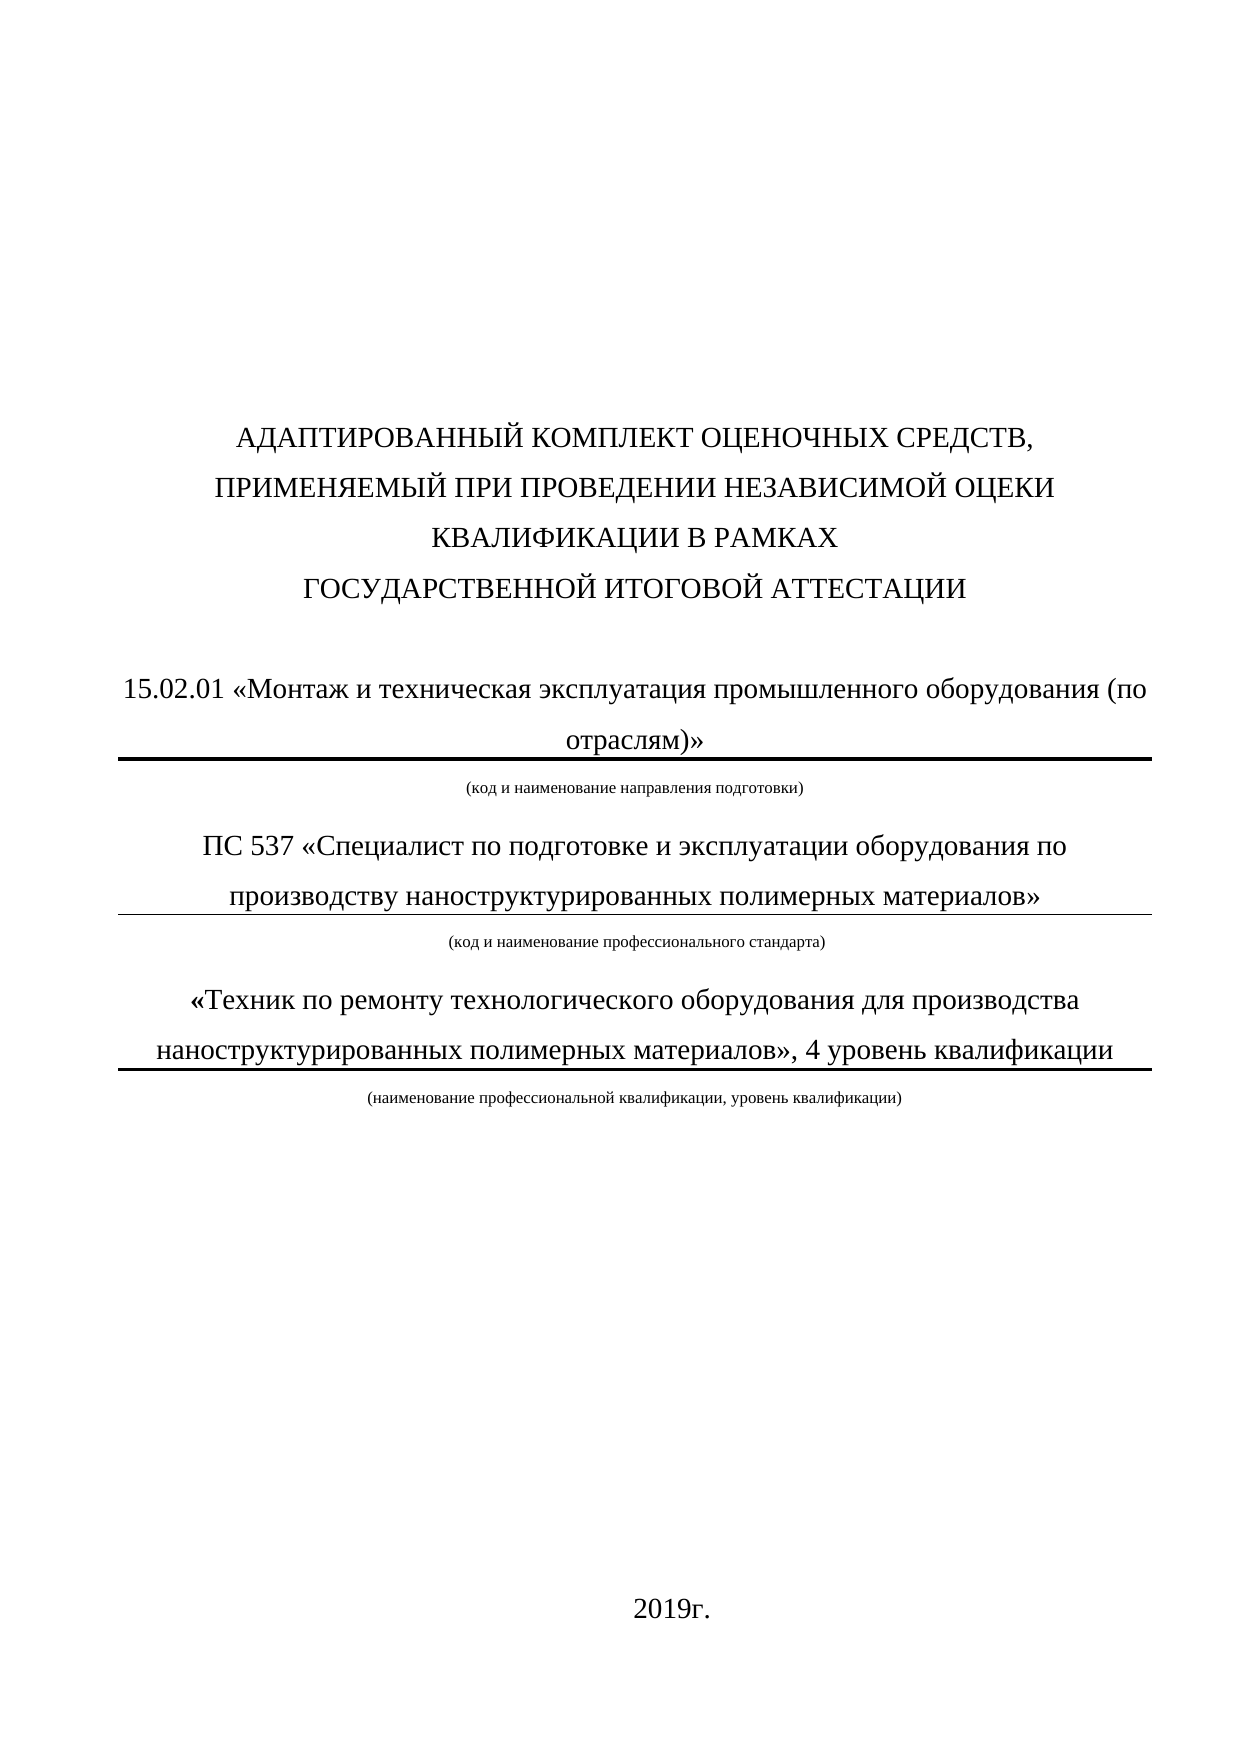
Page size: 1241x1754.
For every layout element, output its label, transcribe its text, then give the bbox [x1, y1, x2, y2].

text ГОСУДАРСТВЕННОЙ ИТОГОВОЙ АТТЕСТАЦИИ [118, 571, 1152, 604]
text ПС 537 «Специалист по подготовке и эксплуатации оборудования по производству наноструктурированных полимерных материалов» [118, 828, 1152, 914]
text 2019г. [118, 1591, 1152, 1624]
text АДАПТИРОВАННЫЙ КОМПЛЕКТ ОЦЕНОЧНЫХ СРЕДСТВ, [118, 420, 1152, 453]
text «Техник по ремонту технологического оборудования для производства наноструктурированных полимерных материалов», 4 уровень квалификации [118, 982, 1152, 1068]
text (код и наименование направления подготовки) [118, 777, 1152, 811]
text 15.02.01 «Монтаж и техническая эксплуатация промышленного оборудования (по отраслям)» [118, 672, 1152, 757]
text ПРИМЕНЯЕМЫЙ ПРИ ПРОВЕДЕНИИ НЕЗАВИСИМОЙ ОЦЕКИ КВАЛИФИКАЦИИ В РАМКАХ [118, 470, 1152, 554]
text (наименование профессиональной квалификации, уровень квалификации) [118, 1088, 1152, 1121]
text (код и наименование профессионального стандарта) [118, 931, 1152, 965]
